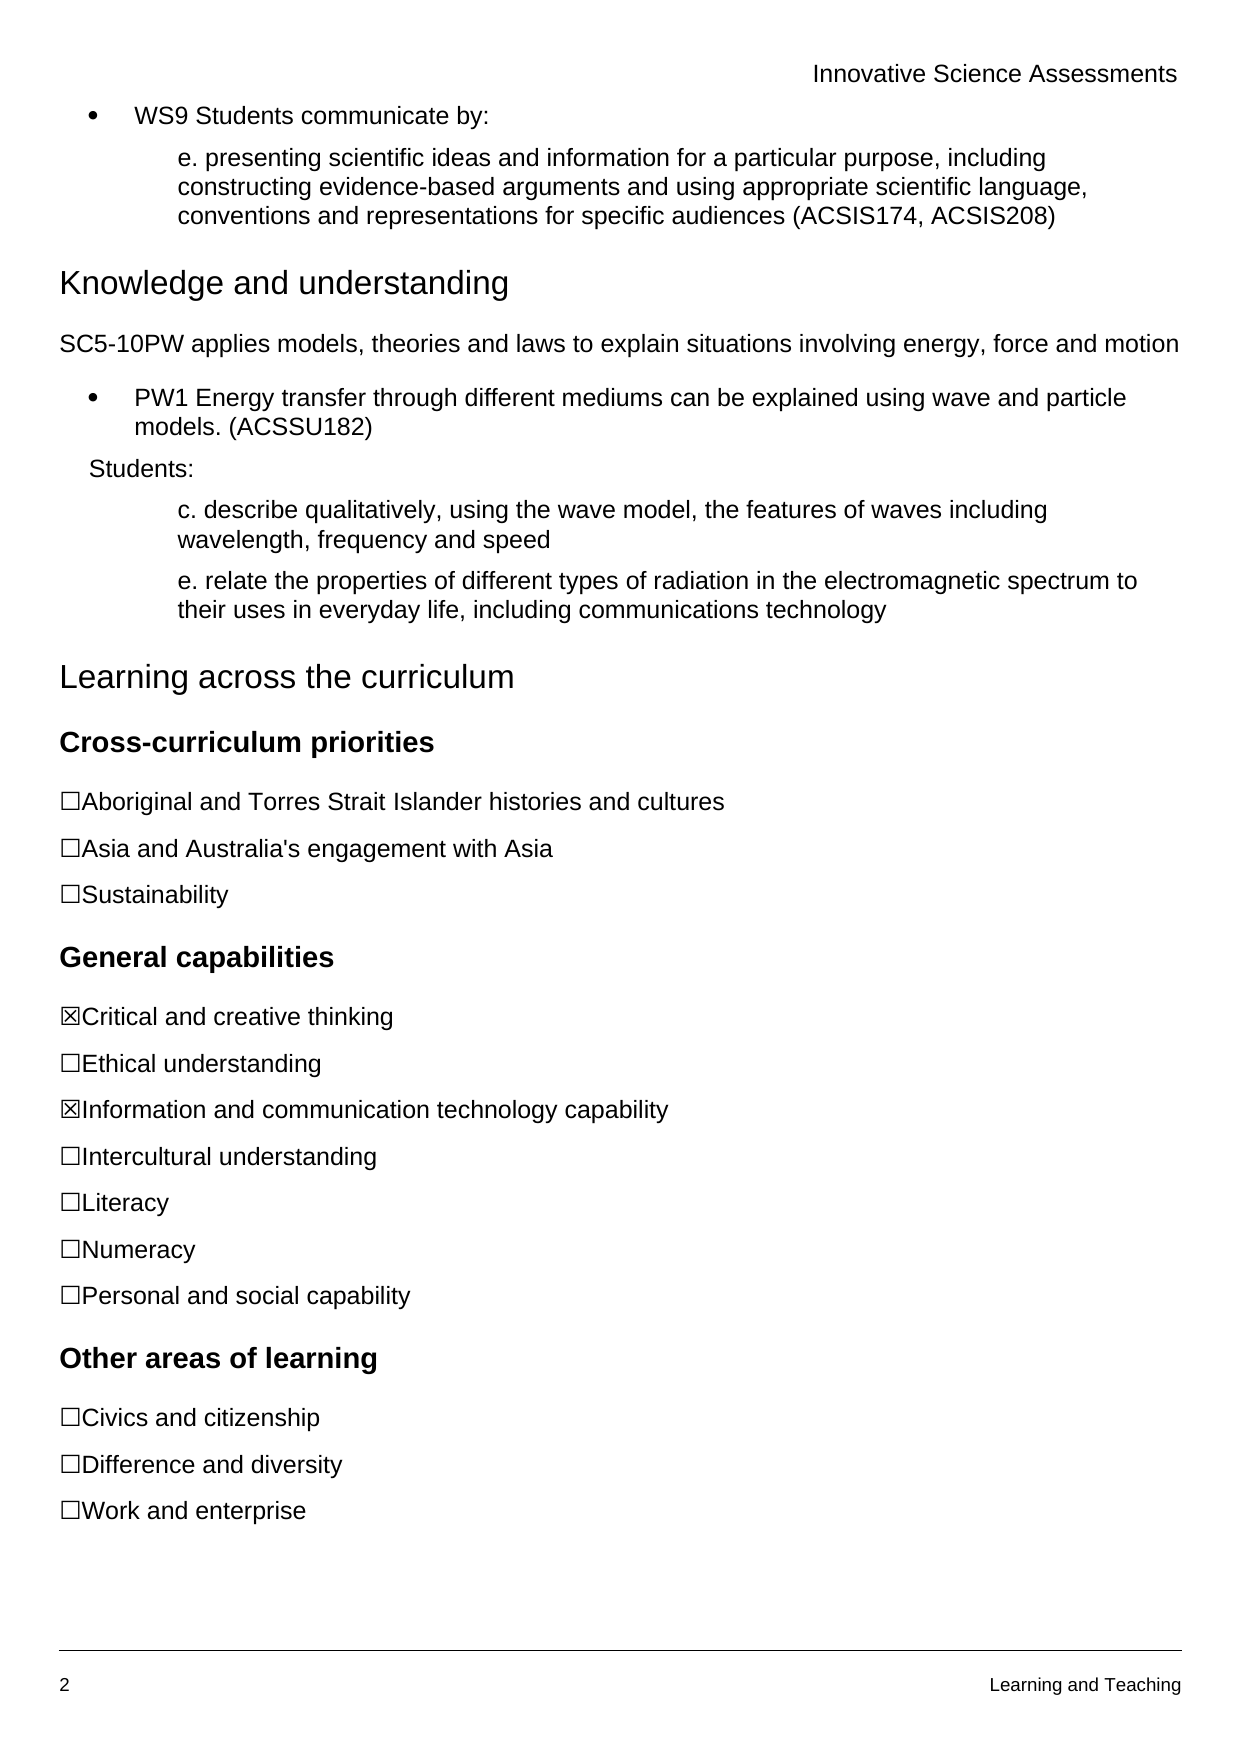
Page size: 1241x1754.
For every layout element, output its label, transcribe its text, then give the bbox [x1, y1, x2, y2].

text Critical and creative thinking [59, 999, 1181, 1033]
text Civics and citizenship [59, 1400, 1181, 1434]
text Aboriginal and Torres Strait Islander histories and cultures [59, 784, 1181, 818]
list c. describe qualitatively, using the wave model, the features of waves including wavelength, frequency and speed [177, 495, 1181, 553]
text Asia and Australia's engagement with Asia [59, 830, 1181, 864]
text Information and communication technology capability [59, 1092, 1181, 1126]
list WS9 Students communicate by: [89, 100, 1181, 129]
subtitle Learning across the curriculum [59, 658, 1181, 696]
text Difference and diversity [59, 1446, 1181, 1480]
text Intercultural understanding [59, 1138, 1181, 1172]
text Literacy [59, 1185, 1181, 1219]
text Ethical understanding [59, 1045, 1181, 1079]
subtitle Knowledge and understanding [59, 263, 1181, 301]
text Personal and social capability [59, 1278, 1181, 1312]
text Numeracy [59, 1231, 1181, 1266]
list e. presenting scientific ideas and information for a particular purpose, including constructing evidence-based arguments and using appropriate scientific language, conventions and representations for specific audiences (ACSIS174, ACSIS208) [177, 142, 1181, 229]
text Sustainability [59, 877, 1181, 911]
list Students: [89, 453, 1181, 483]
list e. relate the properties of different types of radiation in the electromagnetic spectrum to their uses in everyday life, including communications technology [177, 566, 1181, 624]
text Work and enterprise [59, 1493, 1181, 1527]
subtitle General capabilities [59, 940, 1181, 974]
list PW1 Energy transfer through different mediums can be explained using wave and particle models. (ACSSU182) [89, 383, 1181, 441]
subtitle Cross-curriculum priorities [59, 725, 1181, 759]
subtitle Other areas of learning [59, 1341, 1181, 1375]
text SC5-10PW applies models, theories and laws to explain situations involving energy, force and motion [59, 326, 1181, 358]
